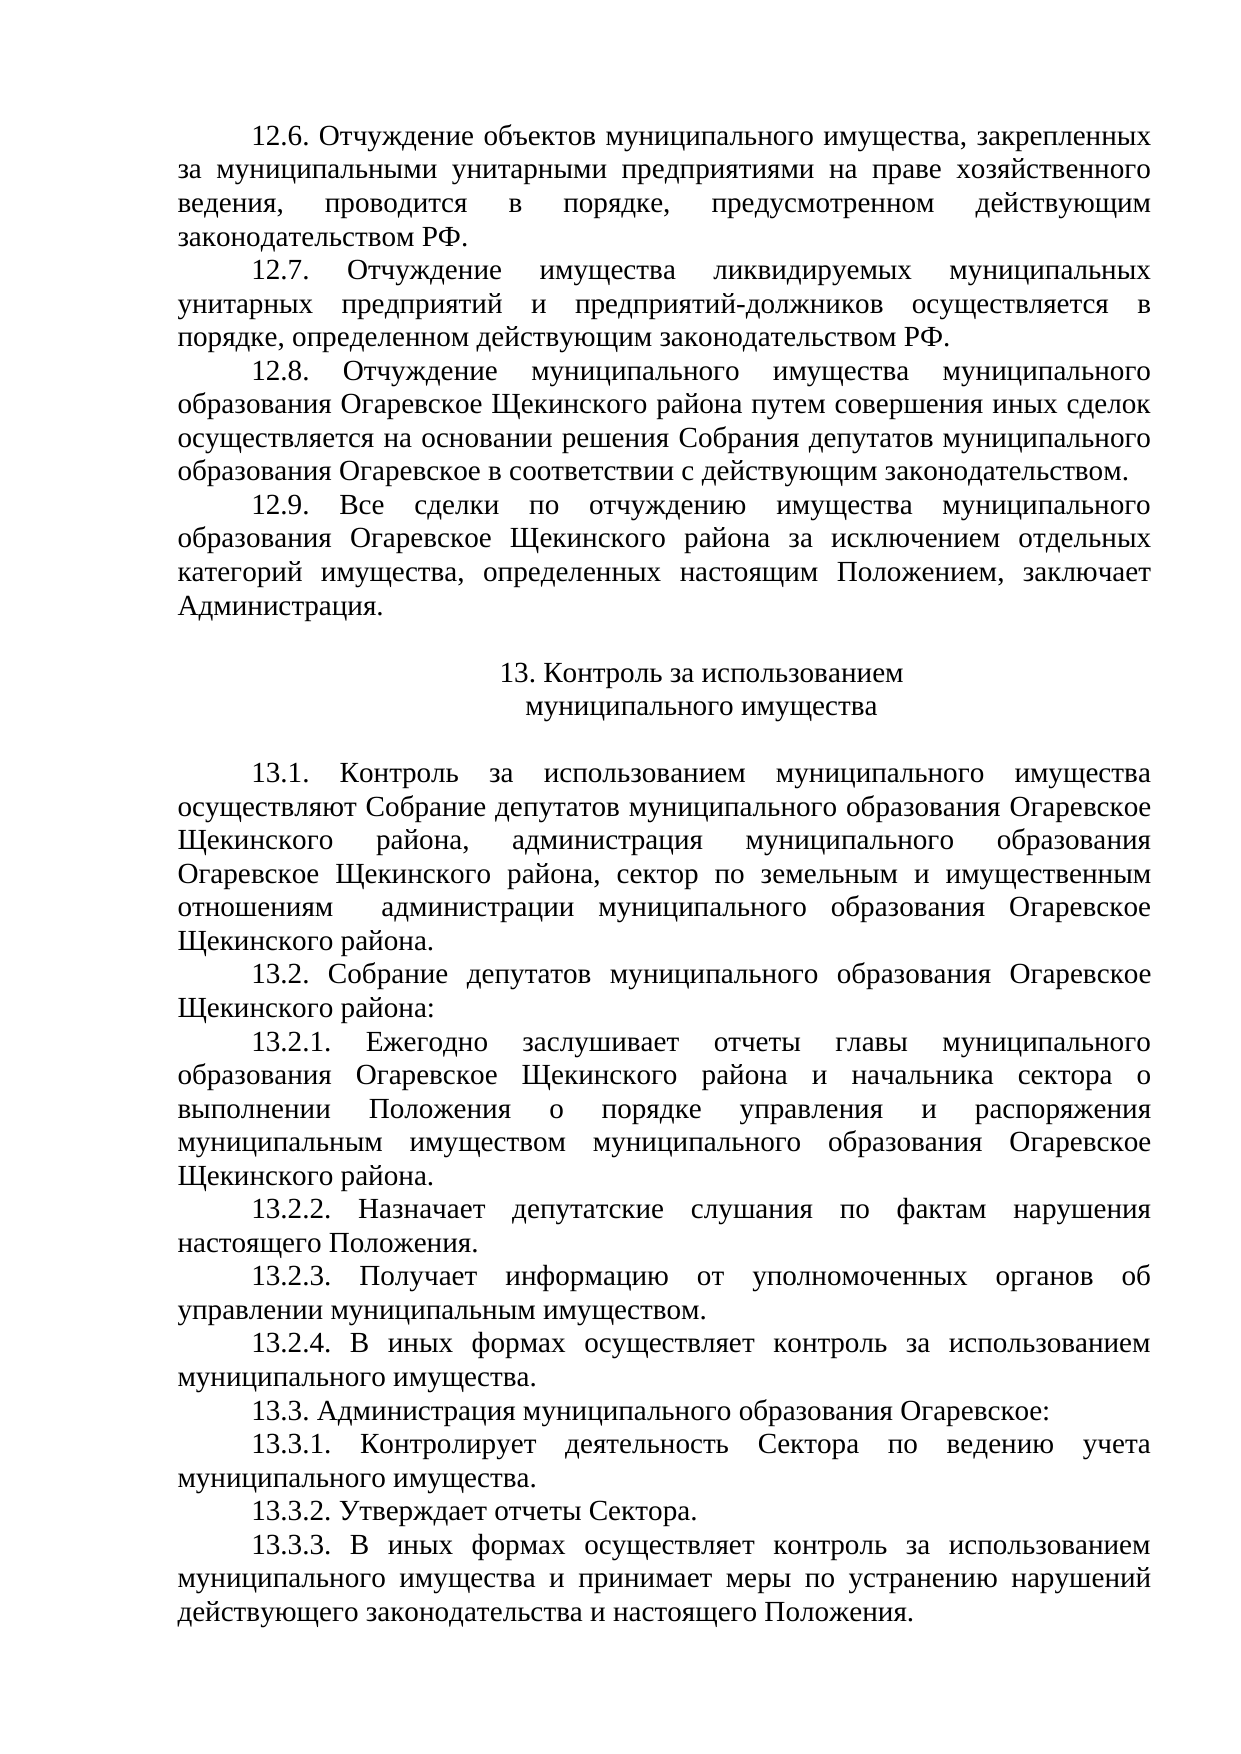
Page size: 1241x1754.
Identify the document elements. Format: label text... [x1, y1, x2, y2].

text 13.2.1. Ежегодно заслушивает отчеты главы муниципального образования Огаревское Щекинского района и начальника сектора о выполнении Положения о порядке управления и распоряжения муниципальным имуществом муниципального образования Огаревское Щекинского района. [177, 1024, 1152, 1191]
text 12.7. Отчуждение имущества ликвидируемых муниципальных унитарных предприятий и предприятий-должников осуществляется в порядке, определенном действующим законодательством РФ. [177, 252, 1152, 353]
text 13.3.3. В иных формах осуществляет контроль за использованием муниципального имущества и принимает меры по устранению нарушений действующего законодательства и настоящего Положения. [177, 1527, 1152, 1627]
text муниципального имущества [177, 688, 1152, 722]
text 13.2. Собрание депутатов муниципального образования Огаревское Щекинского района: [177, 957, 1152, 1024]
text 13.1. Контроль за использованием муниципального имущества осуществляют Собрание депутатов муниципального образования Огаревское Щекинского района, администрация муниципального образования Огаревское Щекинского района, сектор по земельным и имущественным отношениям администрации муниципального образования Огаревское Щекинского района. [177, 755, 1152, 957]
text 12.8. Отчуждение муниципального имущества муниципального образования Огаревское Щекинского района путем совершения иных сделок осуществляется на основании решения Собрания депутатов муниципального образования Огаревское в соответствии с действующим законодательством. [177, 353, 1152, 487]
text 12.6. Отчуждение объектов муниципального имущества, закрепленных за муниципальными унитарными предприятиями на праве хозяйственного ведения, проводится в порядке, предусмотренном действующим законодательством РФ. [177, 118, 1152, 252]
text 13.3. Администрация муниципального образования Огаревское: [177, 1393, 1152, 1426]
text 13.2.4. В иных формах осуществляет контроль за использованием муниципального имущества. [177, 1326, 1152, 1393]
text 13.2.2. Назначает депутатские слушания по фактам нарушения настоящего Положения. [177, 1191, 1152, 1258]
text 12.9. Все сделки по отчуждению имущества муниципального образования Огаревское Щекинского района за исключением отдельных категорий имущества, определенных настоящим Положением, заключает Администрация. [177, 487, 1152, 621]
text 13.3.2. Утверждает отчеты Сектора. [177, 1493, 1152, 1527]
text 13.3.1. Контролирует деятельность Сектора по ведению учета муниципального имущества. [177, 1426, 1152, 1493]
text 13.2.3. Получает информацию от уполномоченных органов об управлении муниципальным имуществом. [177, 1258, 1152, 1326]
text 13. Контроль за использованием [177, 655, 1152, 688]
